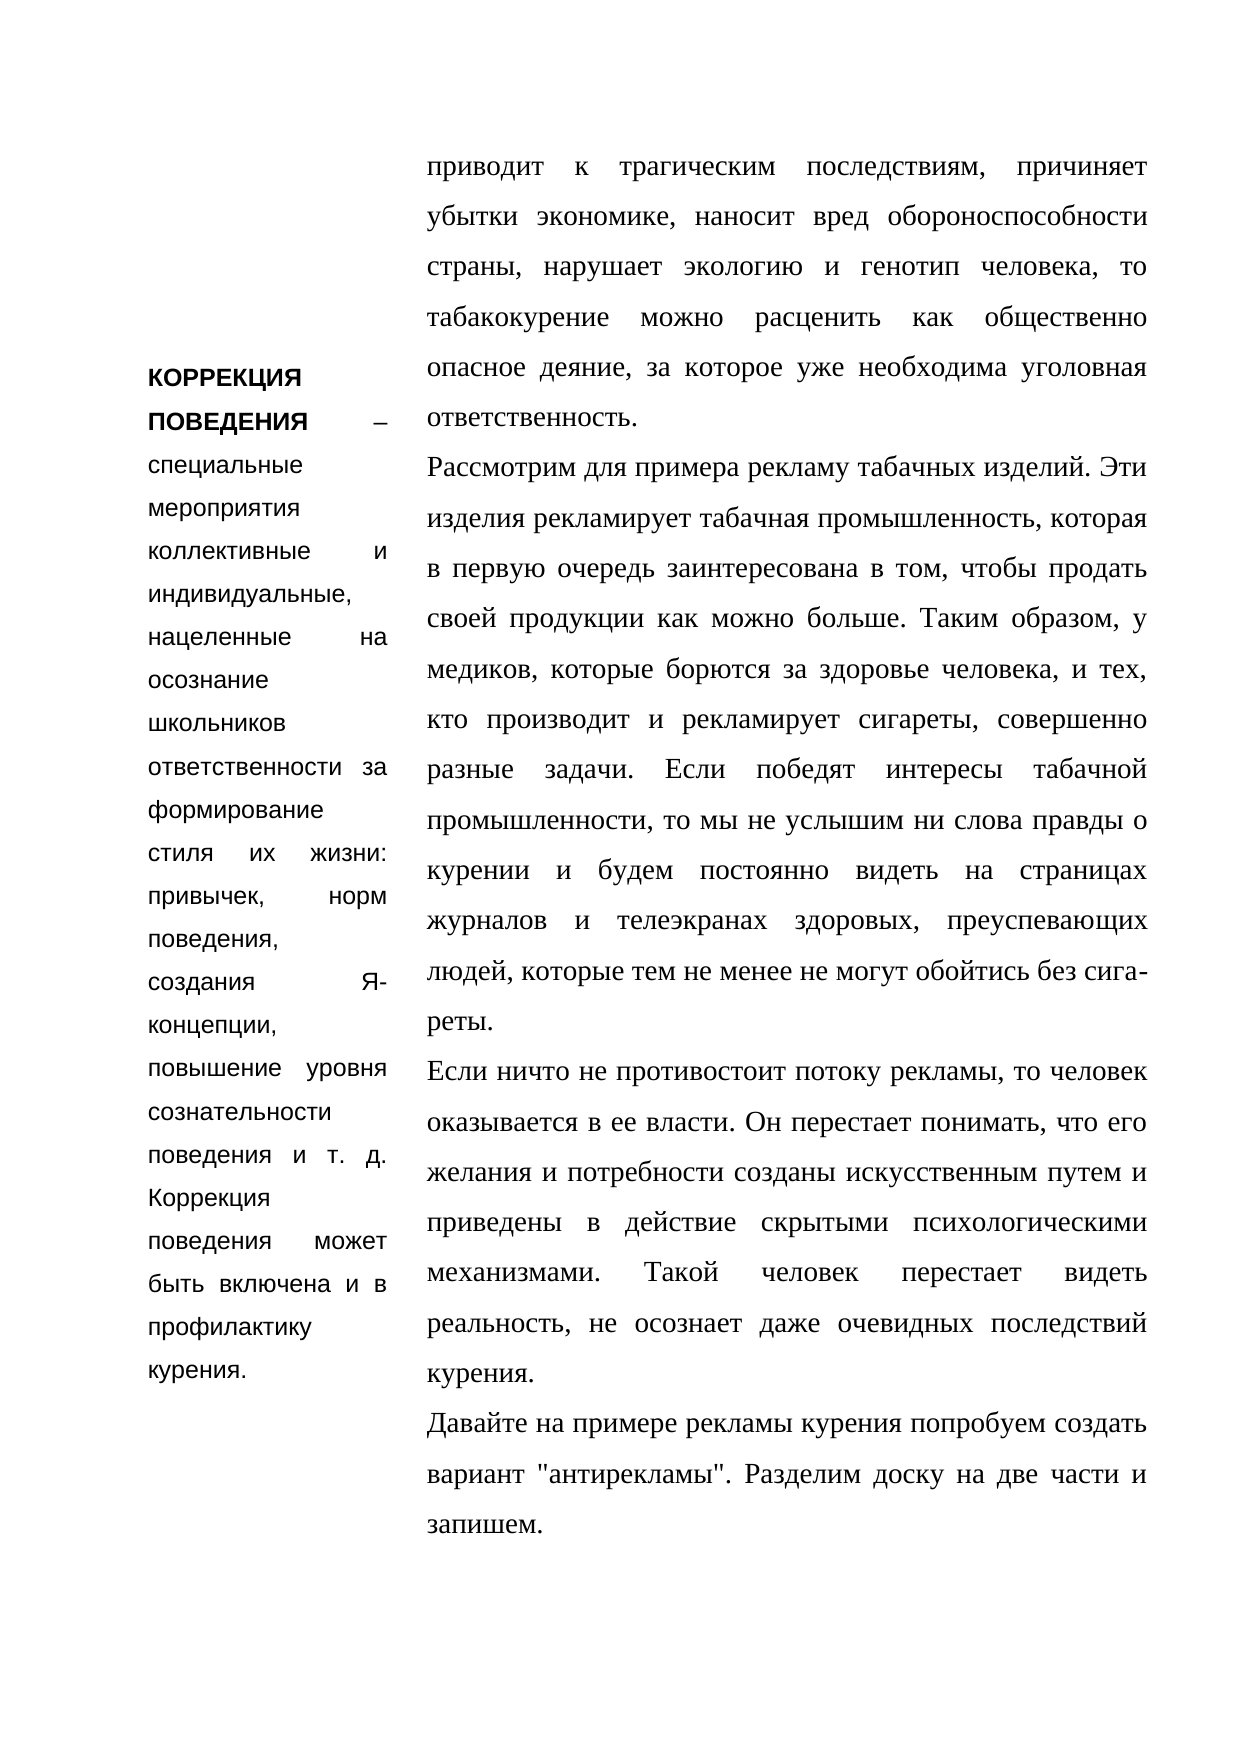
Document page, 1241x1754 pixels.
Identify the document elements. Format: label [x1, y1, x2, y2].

table_header [136, 148, 399, 1556]
table_header [399, 148, 1159, 1556]
